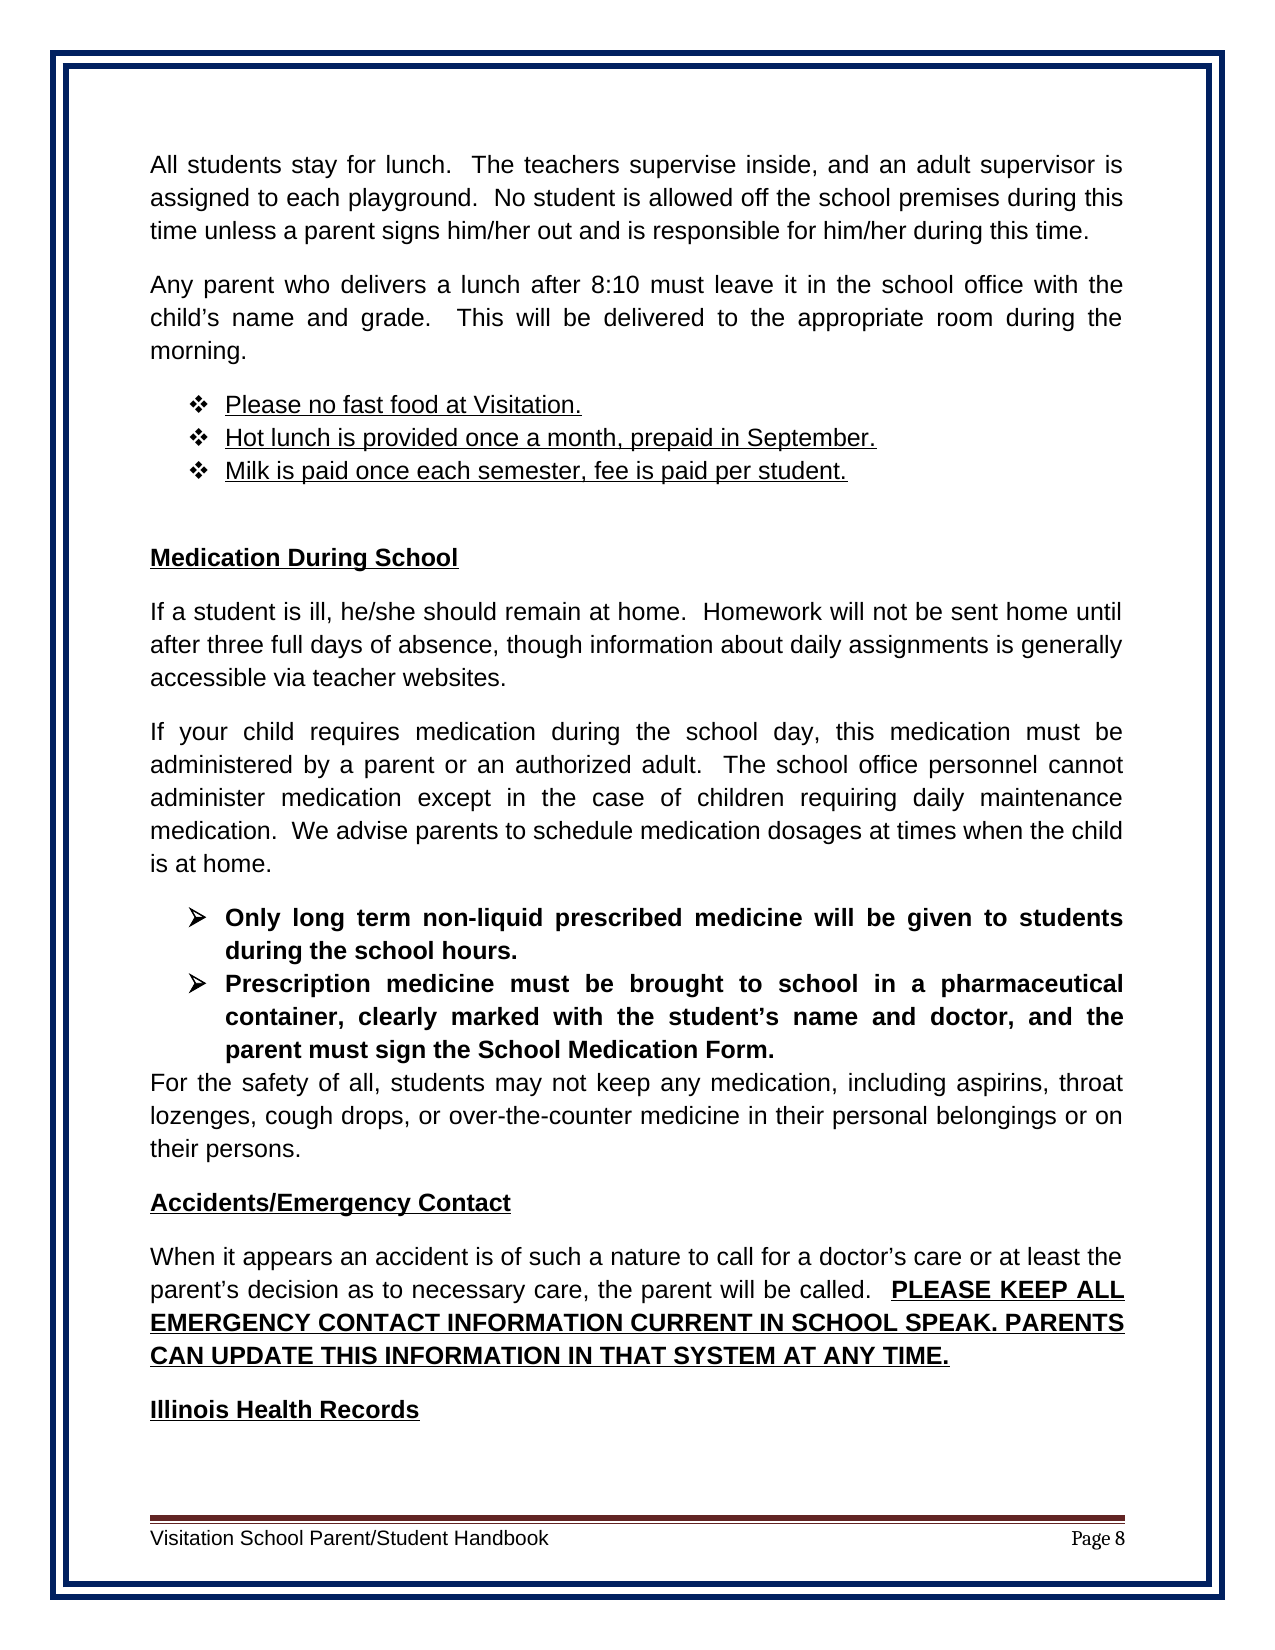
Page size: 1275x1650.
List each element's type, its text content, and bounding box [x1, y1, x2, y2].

list Only long term non-liquid prescribed medicine will be given to students during the school hours. [187, 903, 1125, 964]
text Any parent who delivers a lunch after 8:10 must leave it in the school office with the child’s name and grade. This will be delivered to the appropriate room during the morning. [150, 270, 1125, 365]
text For the safety of all, students may not keep any medication, including aspirins, throat lozenges, cough drops, or over-the-counter medicine in their personal belongings or on their persons. [150, 1068, 1125, 1163]
text When it appears an accident is of such a nature to call for a doctor’s care or at least the parent’s decision as to necessary care, the parent will be called. PLEASE KEEP ALL EMERGENCY CONTACT INFORMATION CURRENT IN SCHOOL SPEAK. PARENTS CAN UPDATE THIS INFORMATION IN THAT SYSTEM AT ANY TIME. [150, 1242, 1125, 1333]
list Prescription medicine must be brought to school in a pharmaceutical container, clearly marked with the student’s name and doctor, and the parent must sign the School Medication Form. [187, 969, 1125, 1064]
text Medication During School [150, 543, 1125, 572]
text Illinois Health Records [150, 1395, 1125, 1423]
list Hot lunch is provided once a month, prepaid in September. [187, 423, 1125, 452]
text All students stay for lunch. The teachers supervise inside, and an adult supervisor is assigned to each playground. No student is allowed off the school premises during this time unless a parent signs him/her out and is responsible for him/her during this time. [150, 150, 1125, 245]
text If your child requires medication during the school day, this medication must be administered by a parent or an authorized adult. The school office personnel cannot administer medication except in the case of children requiring daily maintenance medication. We advise parents to schedule medication dosages at times when the child is at home. [150, 717, 1125, 878]
list Milk is paid once each semester, fee is paid per student. [187, 456, 1125, 485]
list Please no fast food at Visitation. [187, 390, 1125, 419]
text If a student is ill, he/she should remain at home. Homework will not be sent home until after three full days of absence, though information about daily assignments is generally accessible via teacher websites. [150, 597, 1125, 692]
text When it appears an accident is of such a nature to call for a doctor’s care or at least the parent’s decision as to necessary care, the parent will be called. PLEASE KEEP ALL EMERGENCY CONTACT INFORMATION CURRENT IN SCHOOL SPEAK. PARENTS CAN UPDATE THIS INFORMATION IN THAT SYSTEM AT ANY TIME. [150, 1334, 1125, 1369]
text Accidents/Emergency Contact [150, 1188, 1125, 1217]
